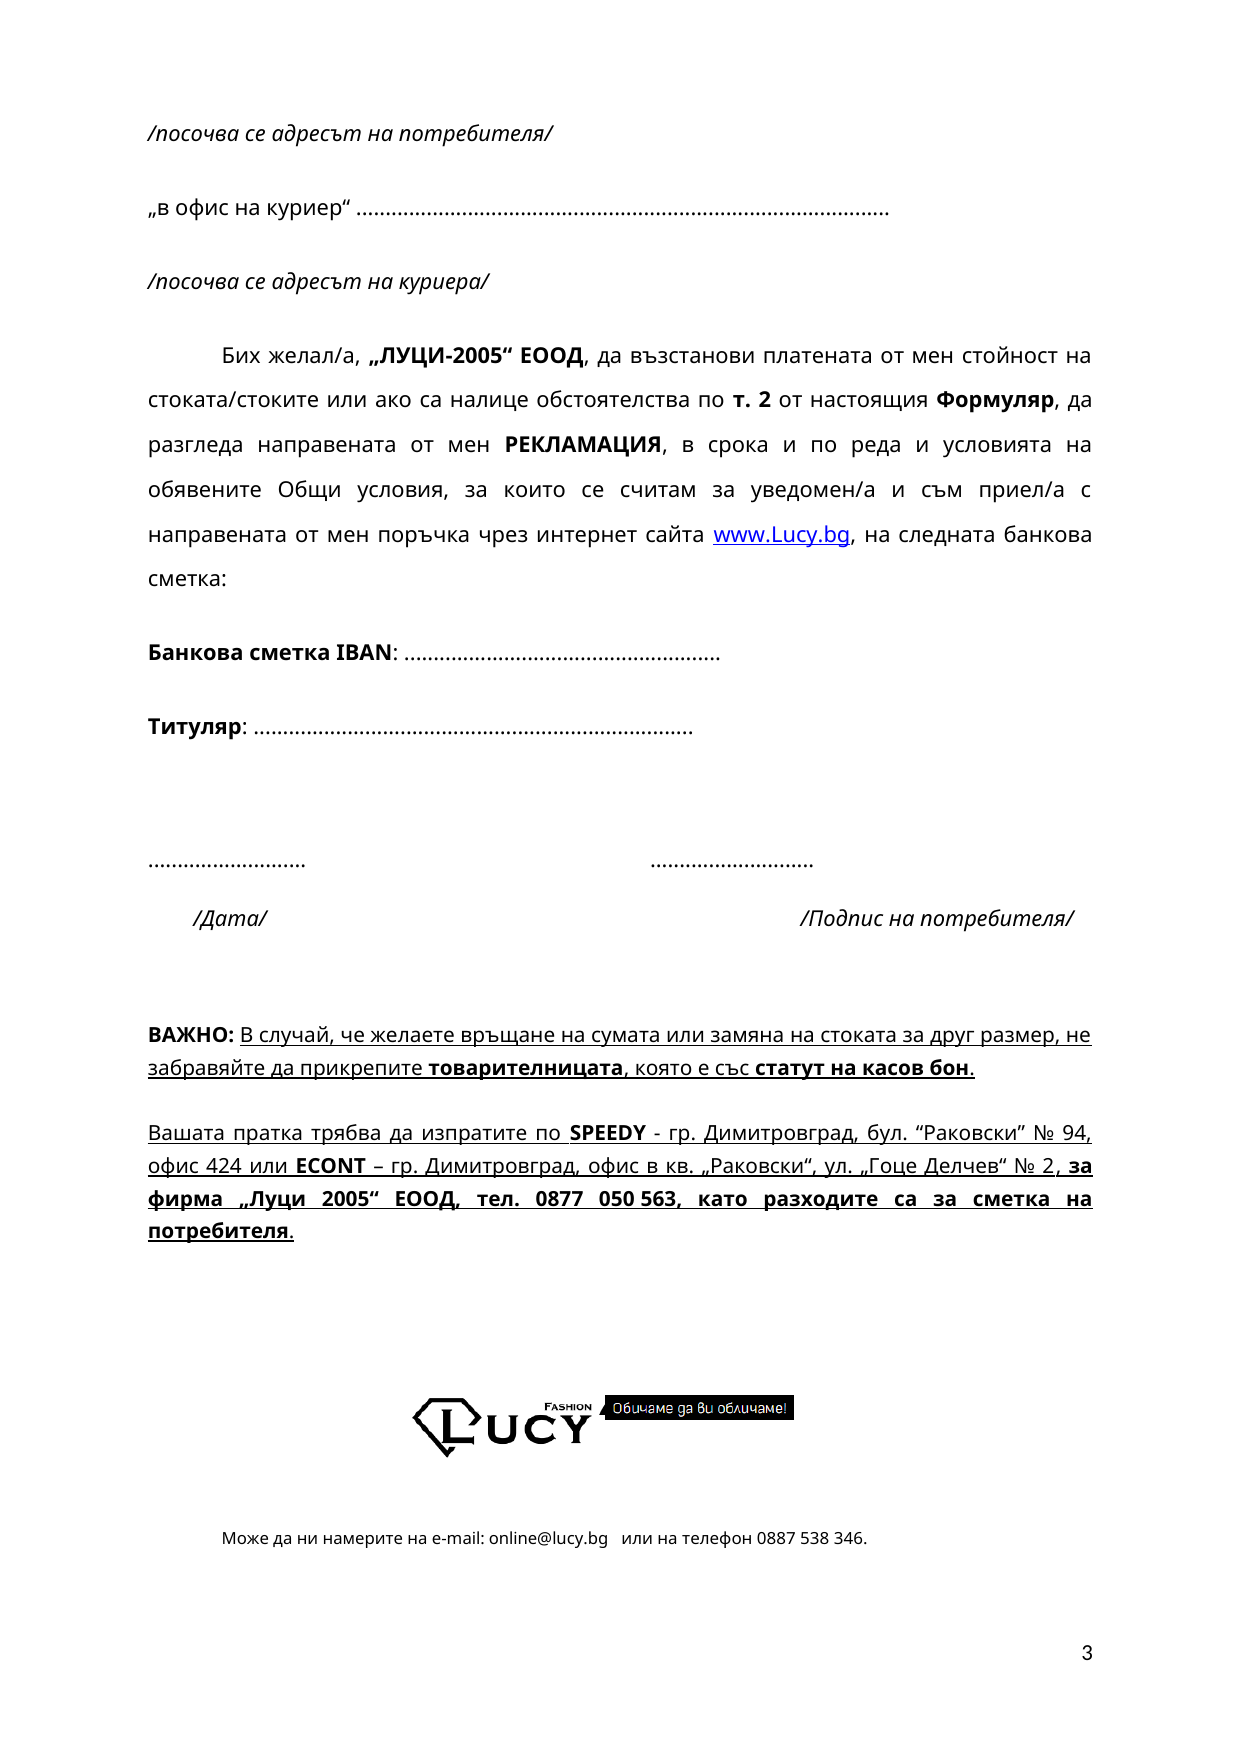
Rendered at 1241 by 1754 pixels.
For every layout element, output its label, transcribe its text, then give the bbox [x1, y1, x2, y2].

text /посочва се адресът на куриера/ [148, 266, 1093, 296]
text ВАЖНО: В случай, че желаете връщане на сумата или замяна на стоката за друг размер, не забравяйте да прикрепите товарителницата, която е със статут на касов бон. [148, 1021, 1093, 1082]
text „в офис на куриер“ ........................................................................................... [148, 192, 1093, 222]
text Бих желал/а, „ЛУЦИ-2005“ ЕООД, да възстанови платената от мен стойност на стоката/стоките или ако са налице обстоятелства по т. 2 от настоящия Формуляр, да разгледа направената от мен РЕКЛАМАЦИЯ, в срока и по реда и условията на обявените Общи условия, за които се считам за уведомен/а и съм приел/а с направената от мен поръчка чрез интернет сайта www.Lucy.bg, на следната банкова сметка: [148, 340, 1093, 593]
text Вашата пратка трябва да изпратите по SPEEDY - гр. Димитровград, бул. “Раковски” № 94, офис 424 или ECONT – гр. Димитровград, офис в кв. „Раковски“, ул. „Гоце Делчев“ № 2, за фирма „Луци 2005“ ЕООД, тел. 0877 050 563, като разходите са за сметка на потребителя. [148, 1118, 1093, 1175]
text /Дата/ /Подпис на потребителя/ [148, 903, 1093, 932]
text /посочва се адресът на потребителя/ [148, 118, 1093, 148]
text Вашата пратка трябва да изпратите по SPEEDY - гр. Димитровград, бул. “Раковски” № 94, офис 424 или ECONT – гр. Димитровград, офис в кв. „Раковски“, ул. „Гоце Делчев“ № 2, за фирма „Луци 2005“ ЕООД, тел. 0877 050 563, като разходите са за сметка на потребителя. [148, 1176, 1093, 1208]
text Вашата пратка трябва да изпратите по SPEEDY - гр. Димитровград, бул. “Раковски” № 94, офис 424 или ECONT – гр. Димитровград, офис в кв. „Раковски“, ул. „Гоце Делчев“ № 2, за фирма „Луци 2005“ ЕООД, тел. 0877 050 563, като разходите са за сметка на потребителя. [148, 1209, 1093, 1245]
text Може да ни намерите на e-mail: online@lucy.bg или на телефон 0887 538 346. [148, 1527, 1093, 1549]
text Банкова сметка IBAN: ...................................................... [148, 637, 1093, 667]
picture [402, 1372, 838, 1484]
text Титуляр: ........................................................................... [148, 711, 1093, 741]
text ........................... ............................ [148, 844, 1093, 873]
